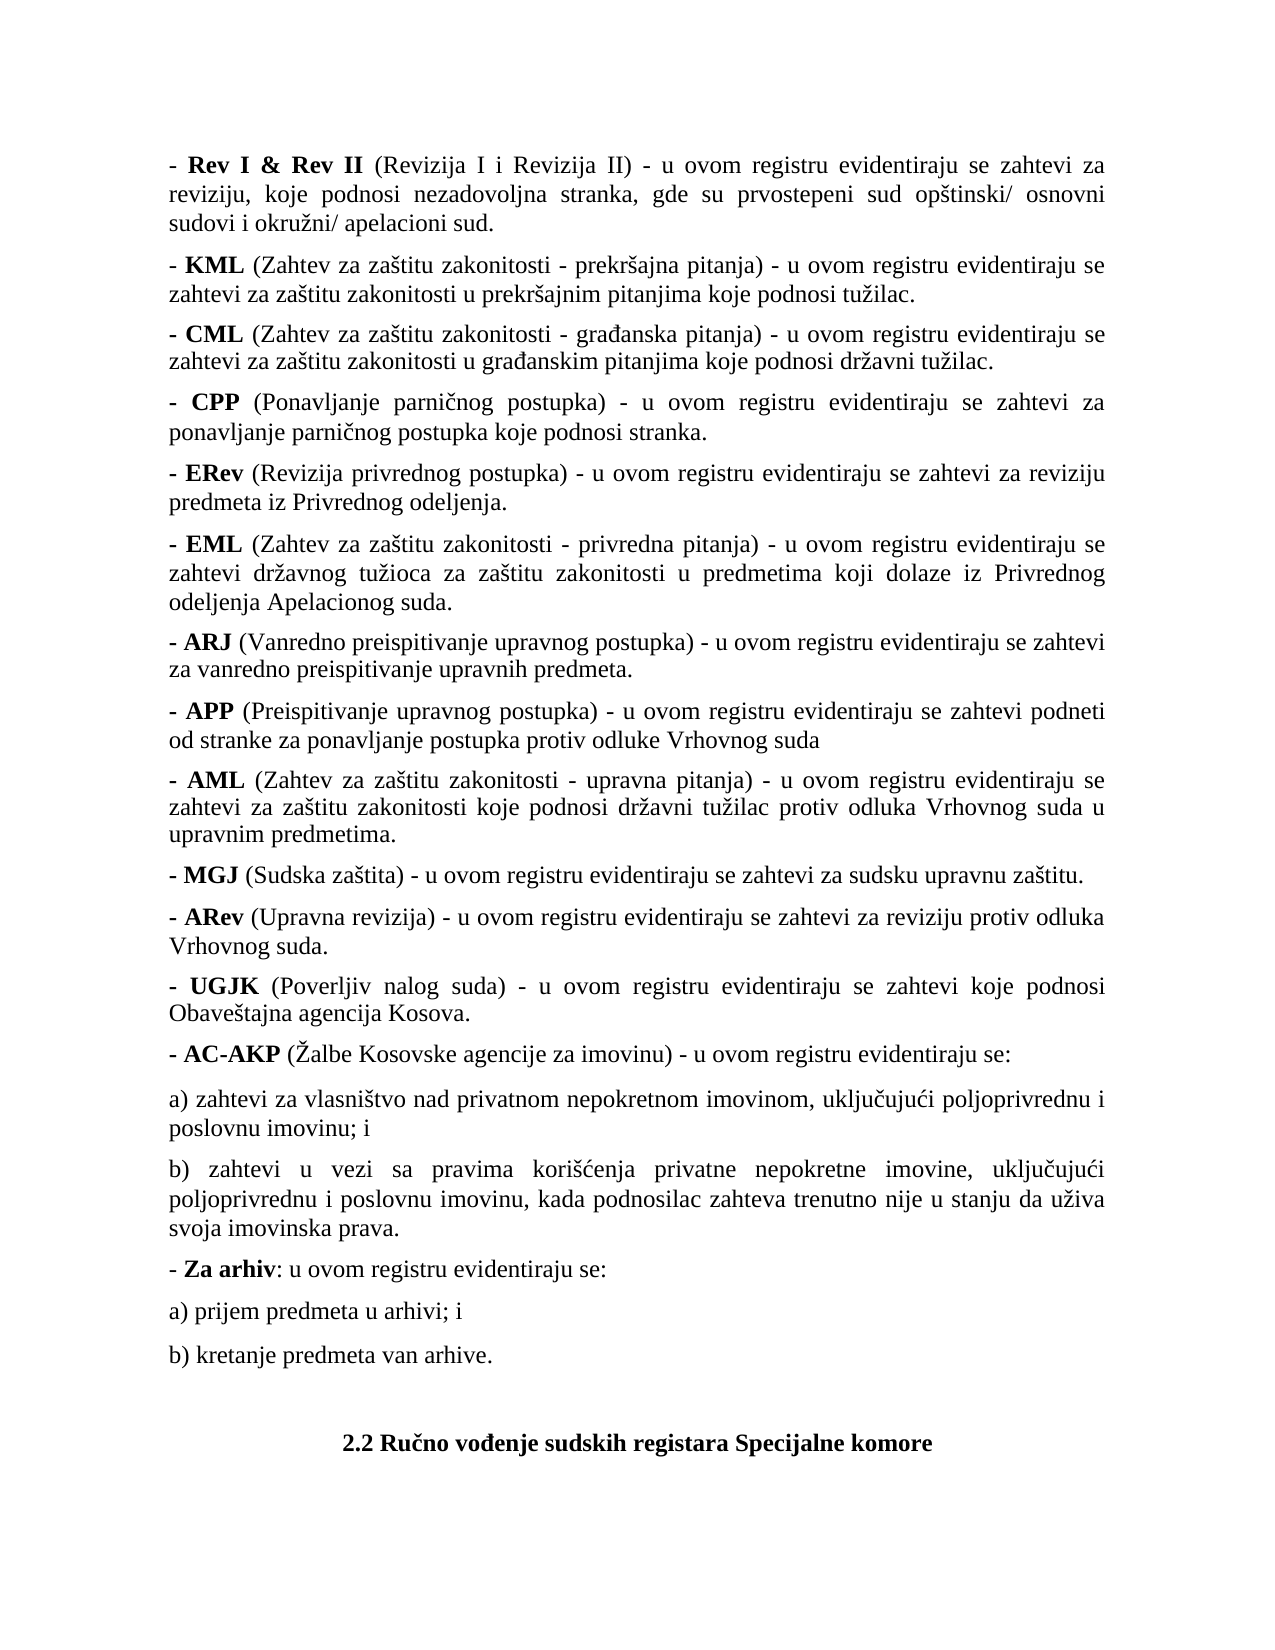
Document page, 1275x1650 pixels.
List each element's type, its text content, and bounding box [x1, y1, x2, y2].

text - CML (Zahtev za zaštitu zakonitosti - građanska pitanja) - u ovom registru evidentiraju se zahtevi za zaštitu zakonitosti u građanskim pitanjima koje podnosi državni tužilac. [169, 321, 1106, 375]
text - AML (Zahtev za zaštitu zakonitosti - upravna pitanja) - u ovom registru evidentiraju se zahtevi za zaštitu zakonitosti koje podnosi državni tužilac protiv odluka Vrhovnog suda u upravnim predmetima. [169, 767, 1106, 848]
text - Za arhiv: u ovom registru evidentiraju se: [169, 1254, 1106, 1284]
text a) prijem predmeta u arhivi; i [169, 1296, 1106, 1325]
text - UGJK (Poverljiv nalog suda) - u ovom registru evidentiraju se zahtevi koje podnosi Obaveštajna agencija Kosova. [169, 973, 1106, 1027]
text - CPP (Ponavljanje parničnog postupka) - u ovom registru evidentiraju se zahtevi za ponavljanje parničnog postupka koje podnosi stranka. [169, 387, 1106, 446]
text a) zahtevi za vlasništvo nad privatnom nepokretnom imovinom, uključujući poljoprivrednu i poslovnu imovinu; i [169, 1084, 1106, 1142]
text - ARev (Upravna revizija) - u ovom registru evidentiraju se zahtevi za reviziju protiv odluka Vrhovnog suda. [169, 902, 1106, 960]
text - ARJ (Vanredno preispitivanje upravnog postupka) - u ovom registru evidentiraju se zahtevi za vanredno preispitivanje upravnih predmeta. [169, 629, 1106, 683]
text - EML (Zahtev za zaštitu zakonitosti - privredna pitanja) - u ovom registru evidentiraju se zahtevi državnog tužioca za zaštitu zakonitosti u predmetima koji dolaze iz Privrednog odeljenja Apelacionog suda. [169, 529, 1106, 617]
text - ERev (Revizija privrednog postupka) - u ovom registru evidentiraju se zahtevi za reviziju predmeta iz Privrednog odeljenja. [169, 458, 1106, 517]
text - Rev I & Rev II (Revizija I i Revizija II) - u ovom registru evidentiraju se zahtevi za reviziju, koje podnosi nezadovoljna stranka, gde su prvostepeni sud opštinski/ osnovni sudovi i okružni/ apelacioni sud. [169, 150, 1106, 237]
text b) kretanje predmeta van arhive. [169, 1340, 1106, 1369]
text - AC-AKP (Žalbe Kosovske agencije za imovinu) - u ovom registru evidentiraju se: [169, 1039, 1106, 1068]
text b) zahtevi u vezi sa pravima korišćenja privatne nepokretne imovine, uključujući poljoprivrednu i poslovnu imovinu, kada podnosilac zahteva trenutno nije u stanju da uživa svoja imovinska prava. [169, 1154, 1106, 1242]
text - MGJ (Sudska zaštita) - u ovom registru evidentiraju se zahtevi za sudsku upravnu zaštitu. [169, 860, 1106, 889]
text - APP (Preispitivanje upravnog postupka) - u ovom registru evidentiraju se zahtevi podneti od stranke za ponavljanje postupka protiv odluke Vrhovnog suda [169, 696, 1106, 754]
text 2.2 Ručno vođenje sudskih registara Specijalne komore [169, 1428, 1106, 1457]
text - KML (Zahtev za zaštitu zakonitosti - prekršajna pitanja) - u ovom registru evidentiraju se zahtevi za zaštitu zakonitosti u prekršajnim pitanjima koje podnosi tužilac. [169, 250, 1106, 308]
